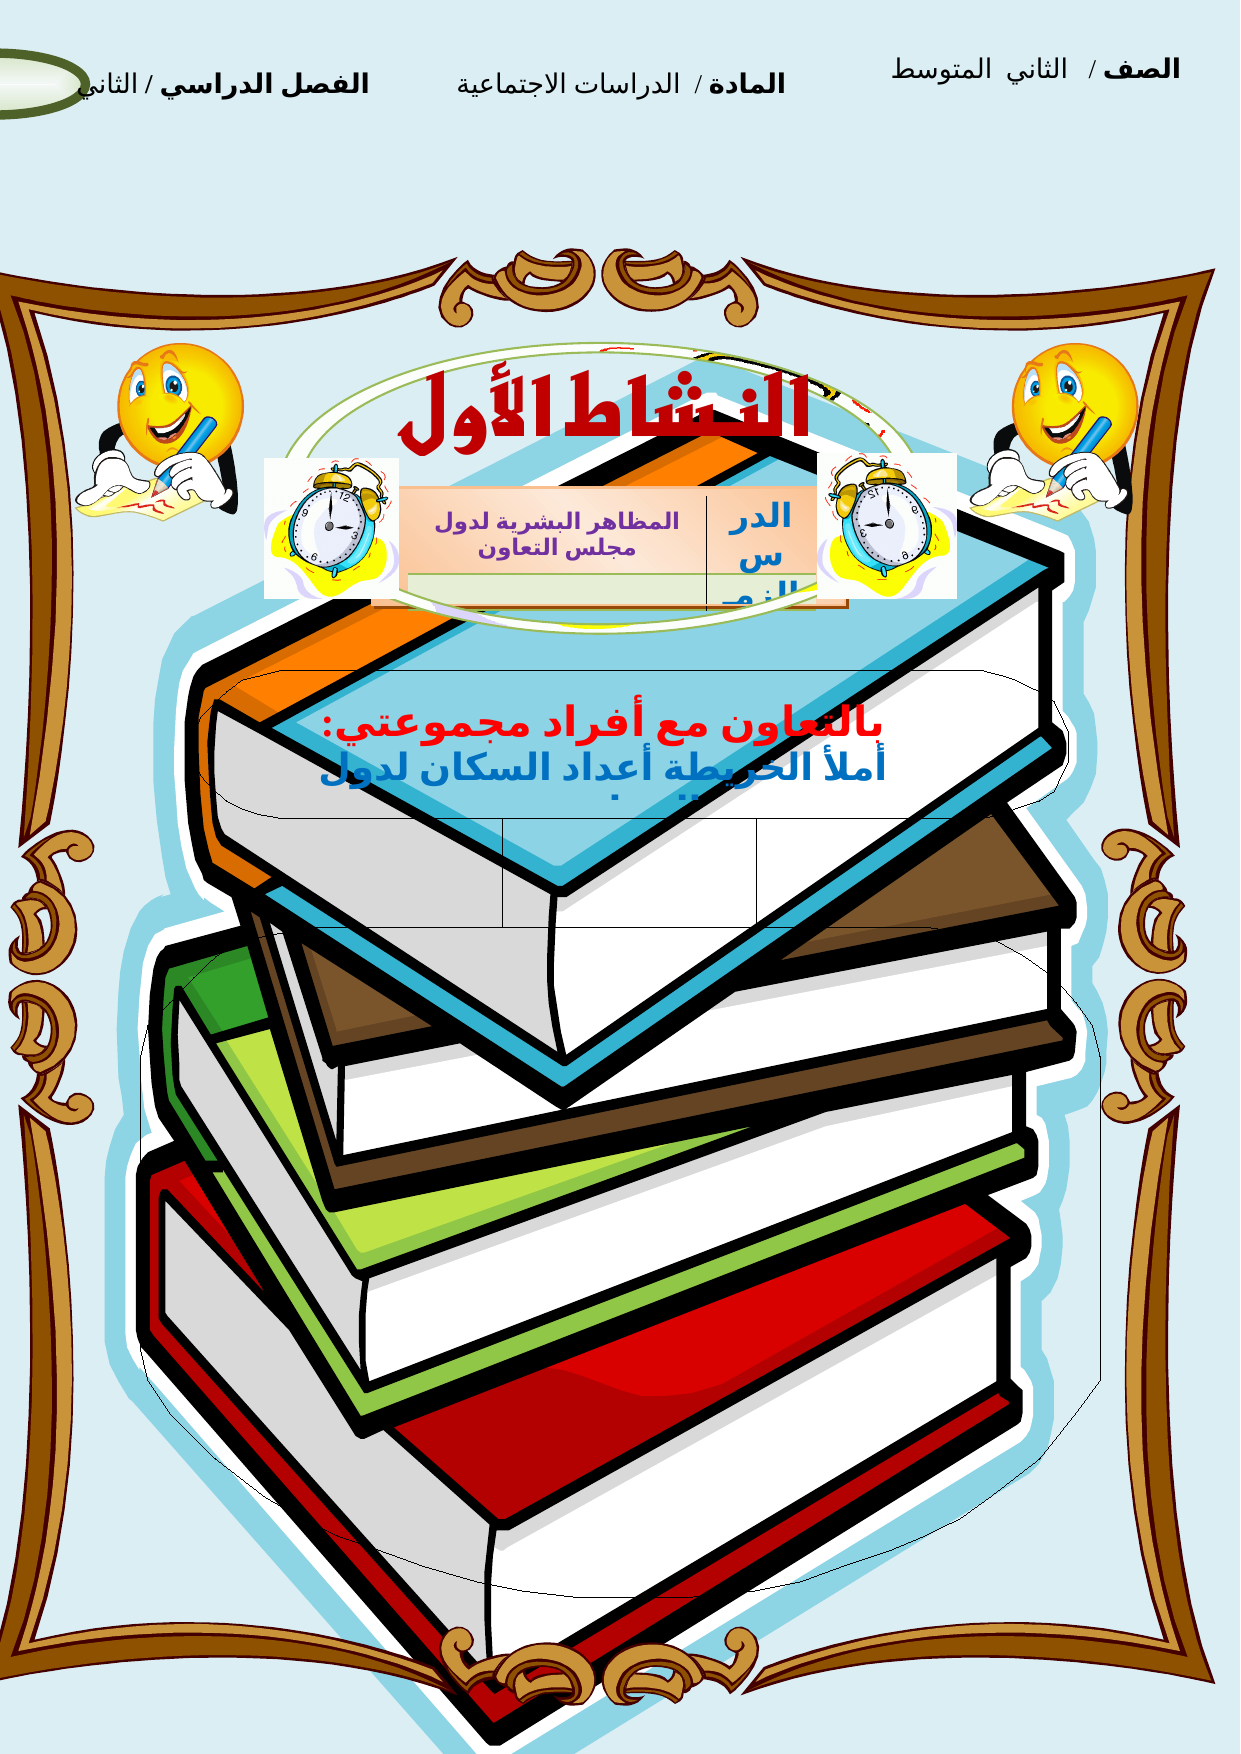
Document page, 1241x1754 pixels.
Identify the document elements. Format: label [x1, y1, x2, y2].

picture [782, 370, 801, 381]
picture [264, 344, 957, 632]
